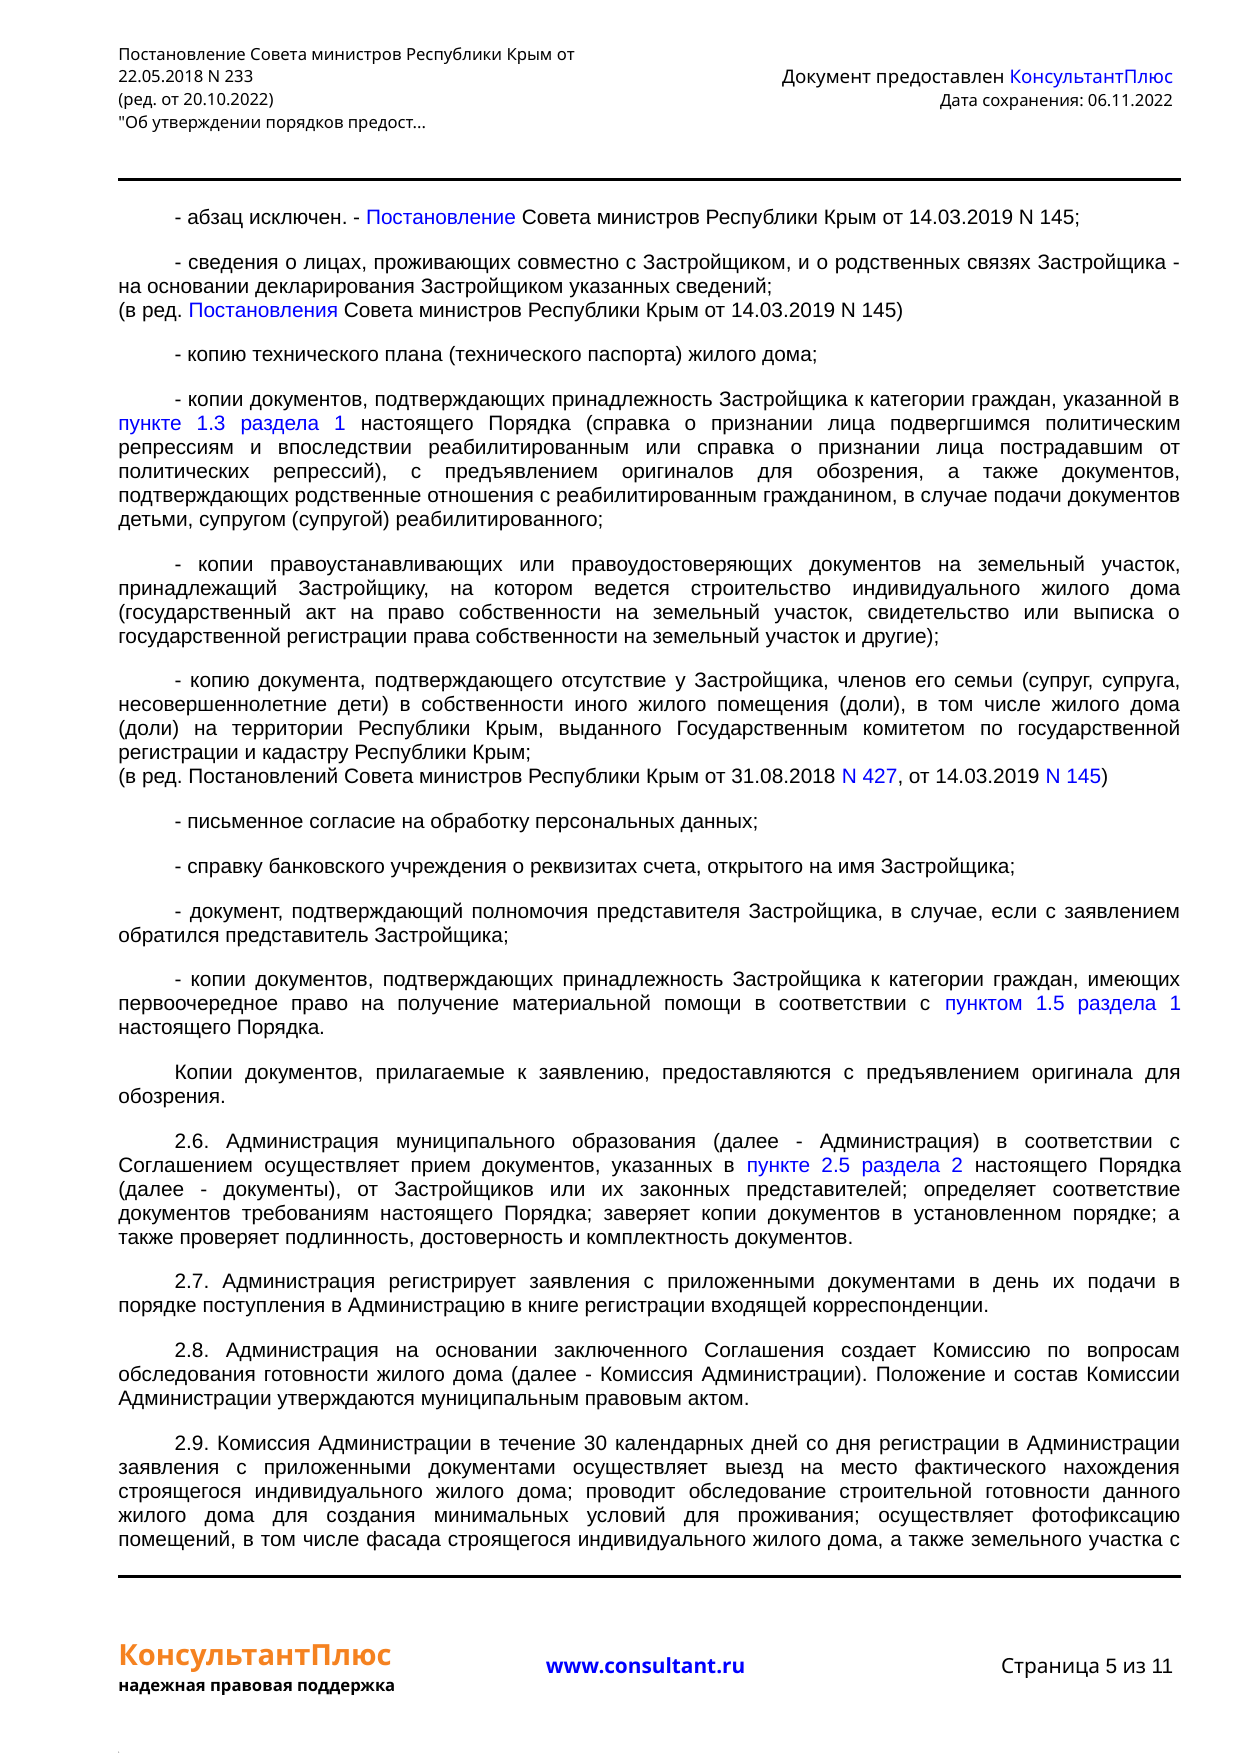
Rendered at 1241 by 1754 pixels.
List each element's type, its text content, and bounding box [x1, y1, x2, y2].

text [118, 1431, 1181, 1551]
text - письменное согласие на обработку персональных данных; [118, 809, 1181, 833]
text (в ред. Постановления Совета министров Республики Крым от 14.03.2019 N 145) [118, 297, 1181, 321]
text - копию документа, подтверждающего отсутствие у Застройщика, членов его семьи (супруг, супруга, несовершеннолетние дети) в собственности иного жилого помещения (доли), в том числе жилого дома (доли) на территории Республики Крым, выданного Государственным комитетом по государственной регистрации и кадастру Республики Крым; [118, 668, 1181, 764]
text - копии документов, подтверждающих принадлежность Застройщика к категории граждан, указанной в пункте 1.3 раздела 1 настоящего Порядка (справка о признании лица подвергшимся политическим репрессиям и впоследствии реабилитированным или справка о признании лица пострадавшим от политических репрессий), с предъявлением оригиналов для обозрения, а также документов, подтверждающих родственные отношения с реабилитированным гражданином, в случае подачи документов детьми, супругом (супругой) реабилитированного; [118, 387, 1181, 531]
text - копии правоустанавливающих или правоудостоверяющих документов на земельный участок, принадлежащий Застройщику, на котором ведется строительство индивидуального жилого дома (государственный акт на право собственности на земельный участок, свидетельство или выписка о государственной регистрации права собственности на земельный участок и другие); [118, 552, 1181, 647]
text - документ, подтверждающий полномочия представителя Застройщика, в случае, если с заявлением обратился представитель Застройщика; [118, 898, 1181, 946]
text - копию технического плана (технического паспорта) жилого дома; [118, 342, 1181, 366]
text (в ред. Постановлений Совета министров Республики Крым от 31.08.2018 N 427, от 14.03.2019 N 145) [118, 764, 1181, 788]
text 2.8. Администрация на основании заключенного Соглашения создает Комиссию по вопросам обследования готовности жилого дома (далее - Комиссия Администрации). Положение и состав Комиссии Администрации утверждаются муниципальным правовым актом. [118, 1338, 1181, 1410]
text 2.6. Администрация муниципального образования (далее - Администрация) в соответствии с Соглашением осуществляет прием документов, указанных в пункте 2.5 раздела 2 настоящего Порядка (далее - документы), от Застройщиков или их законных представителей; определяет соответствие документов требованиям настоящего Порядка; заверяет копии документов в установленном порядке; а также проверяет подлинность, достоверность и комплектность документов. [118, 1129, 1181, 1248]
text 2.7. Администрация регистрирует заявления с приложенными документами в день их подачи в порядке поступления в Администрацию в книге регистрации входящей корреспонденции. [118, 1269, 1181, 1317]
text - абзац исключен. - Постановление Совета министров Республики Крым от 14.03.2019 N 145; [118, 205, 1181, 229]
text - копии документов, подтверждающих принадлежность Застройщика к категории граждан, имеющих первоочередное право на получение материальной помощи в соответствии с пунктом 1.5 раздела 1 настоящего Порядка. [118, 967, 1181, 1039]
text Копии документов, прилагаемые к заявлению, предоставляются с предъявлением оригинала для обозрения. [118, 1060, 1181, 1108]
text - сведения о лицах, проживающих совместно с Застройщиком, и о родственных связях Застройщика - на основании декларирования Застройщиком указанных сведений; [118, 249, 1181, 297]
text - справку банковского учреждения о реквизитах счета, открытого на имя Застройщика; [118, 854, 1181, 878]
